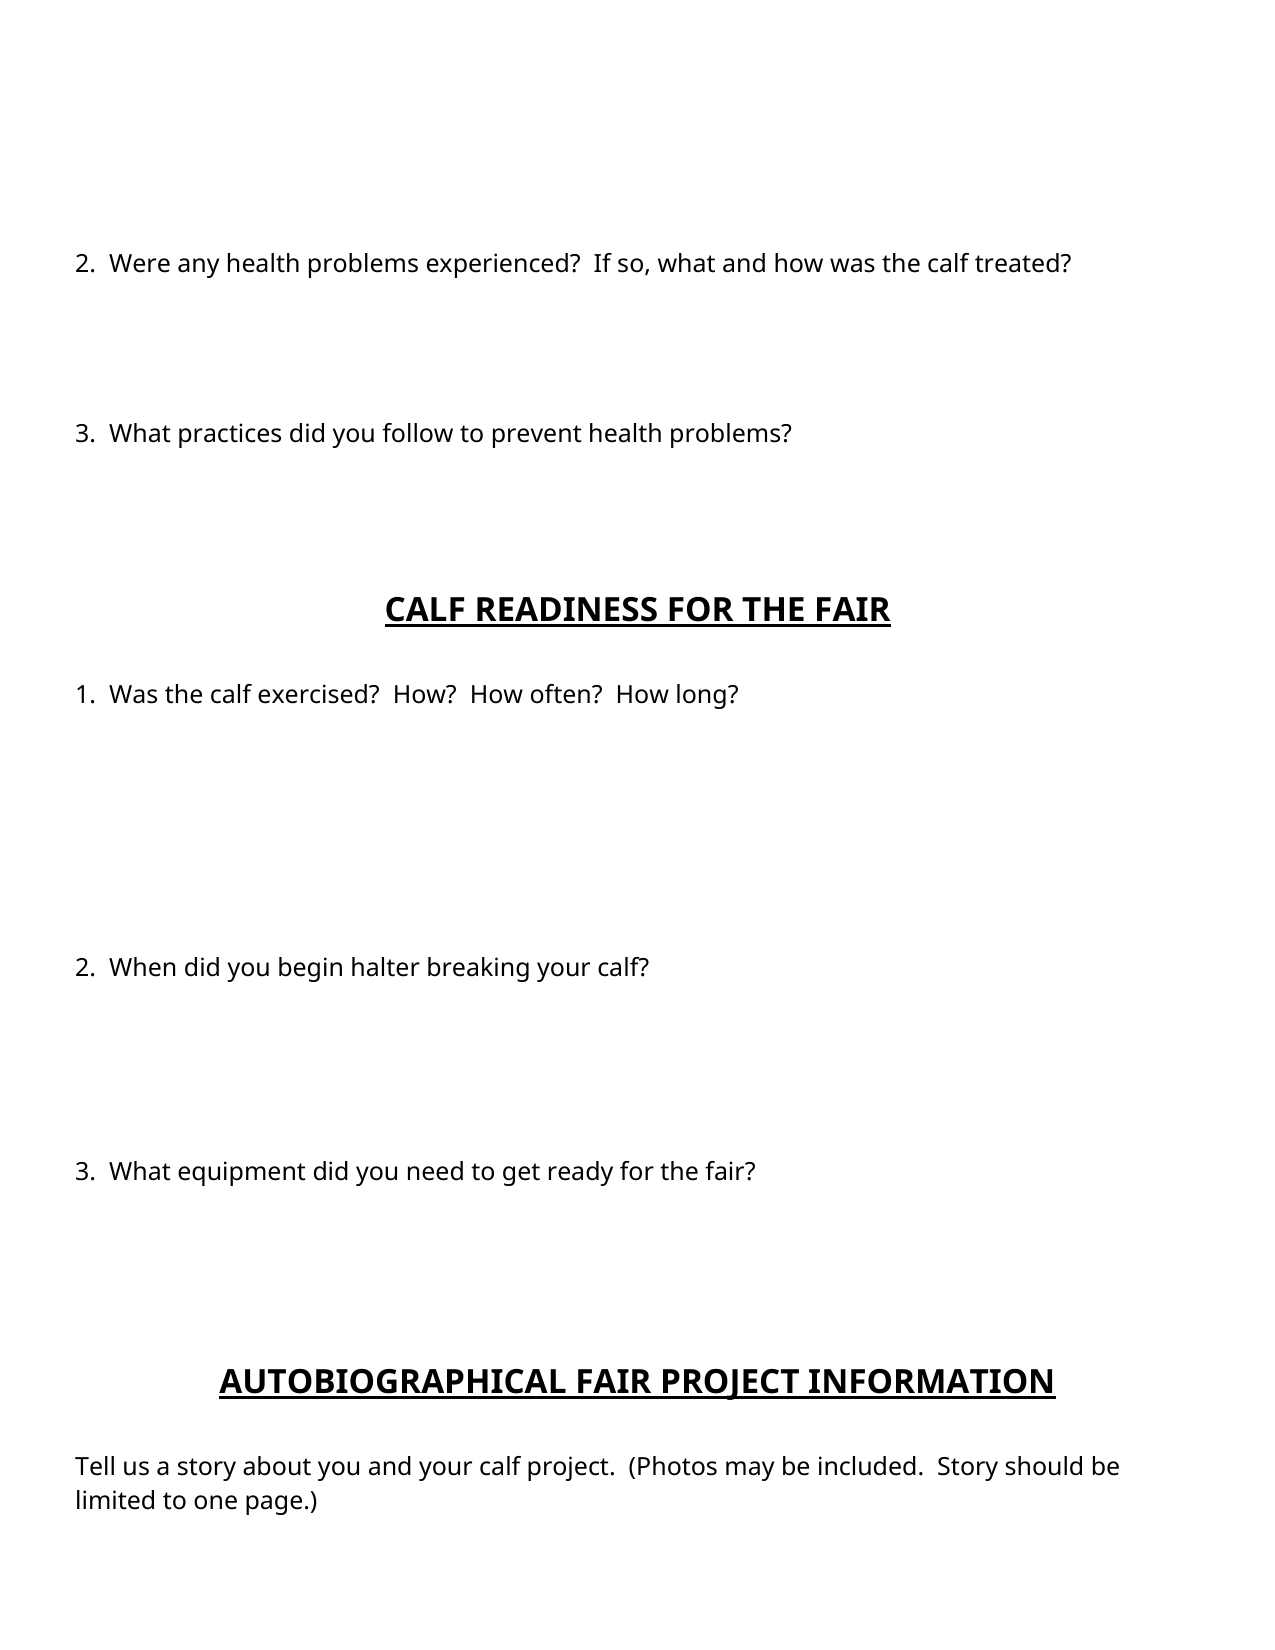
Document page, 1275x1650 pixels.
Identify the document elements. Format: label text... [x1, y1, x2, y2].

text 3. What equipment did you need to get ready for the fair? [75, 1154, 1200, 1188]
text 1. Was the calf exercised? How? How often? How long? [75, 677, 1200, 711]
text Tell us a story about you and your calf project. (Photos may be included. Story should be limited to one page.) [75, 1449, 1200, 1517]
text 3. What practices did you follow to prevent health problems? [75, 416, 1200, 450]
text AUTOBIOGRAPHICAL FAIR PROJECT INFORMATION [75, 1358, 1200, 1403]
text 2. Were any health problems experienced? If so, what and how was the calf treated? [75, 245, 1200, 279]
text 2. When did you begin halter breaking your calf? [75, 949, 1200, 983]
text CALF READINESS FOR THE FAIR [75, 450, 1200, 631]
